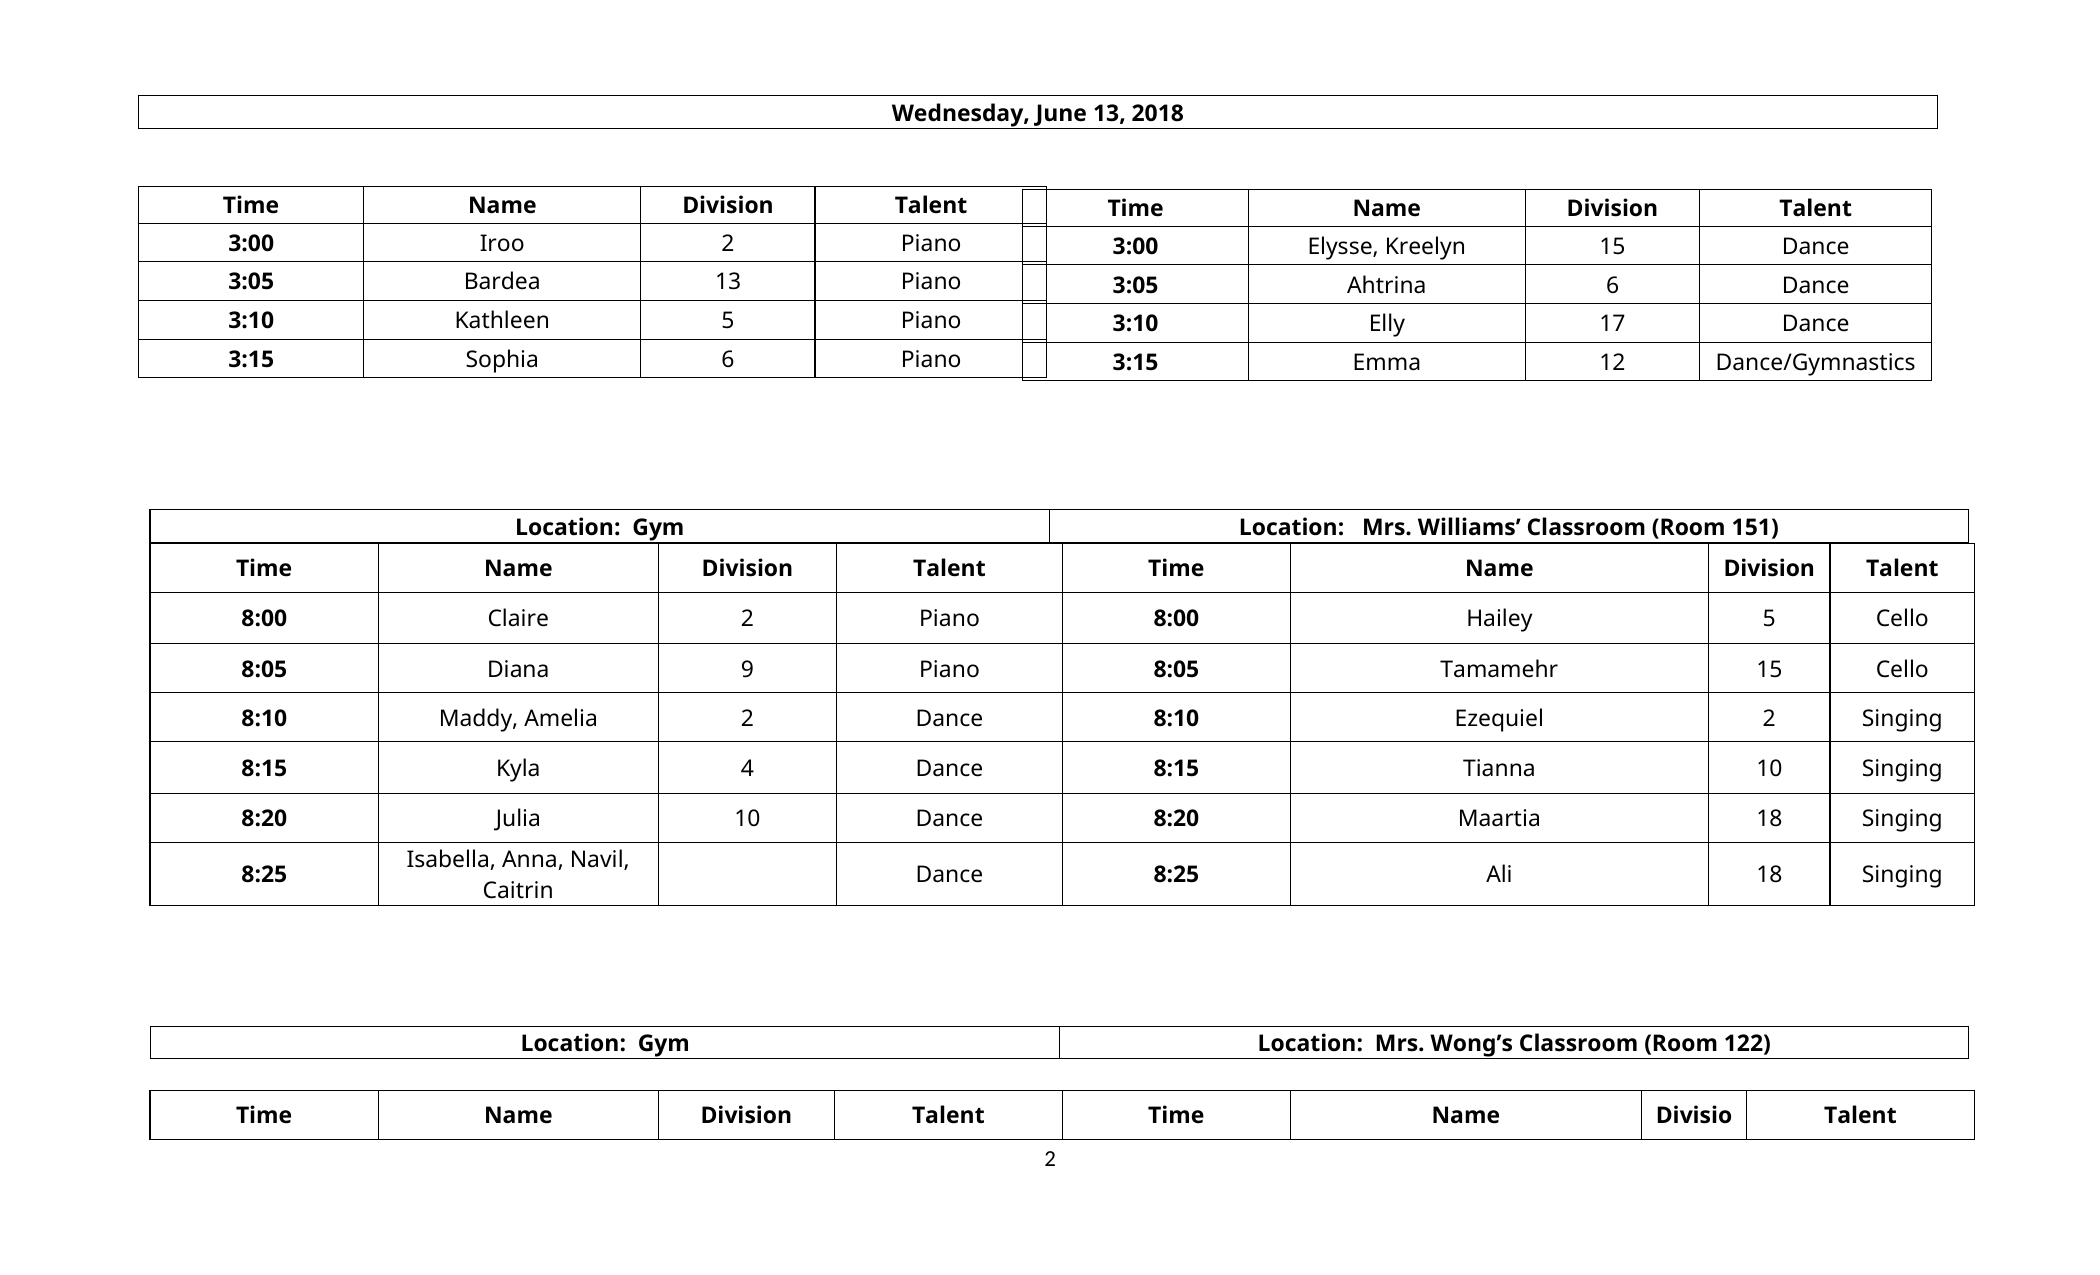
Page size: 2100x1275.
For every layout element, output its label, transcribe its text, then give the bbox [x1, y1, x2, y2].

table_cell Tamamehr [1291, 644, 1708, 692]
table_cell 9 [659, 644, 836, 692]
table_header Name [379, 544, 658, 592]
table_cell 2 [641, 224, 814, 261]
table_header Name [364, 187, 640, 222]
table_header Division [659, 544, 836, 592]
table_cell Piano [816, 224, 1022, 261]
table_cell 3:00 [1023, 227, 1248, 264]
table_header Division [641, 187, 814, 222]
table_header Division [1642, 1091, 1746, 1139]
table_cell 10 [1709, 742, 1829, 793]
table_header Time [1063, 1091, 1290, 1139]
table_cell 2 [659, 593, 836, 643]
table_header Name [1291, 1091, 1641, 1139]
table_cell 8:10 [1063, 693, 1290, 741]
table_cell Maartia [1291, 794, 1708, 842]
table_cell Maddy, Amelia [379, 693, 658, 741]
table_cell Singing [1831, 794, 1974, 842]
table_cell Ezequiel [1291, 693, 1708, 741]
table_cell Hailey [1291, 593, 1708, 643]
table_cell 8:10 [151, 693, 378, 741]
table_cell 8:15 [151, 742, 378, 793]
table_cell 8:00 [1063, 593, 1290, 643]
table_cell Claire [379, 593, 658, 643]
table_cell Tianna [1291, 742, 1708, 793]
table_cell Dance [1700, 265, 1931, 303]
table_header Time [1063, 544, 1290, 592]
table_cell Piano [837, 593, 1062, 643]
table_cell 2 [1709, 693, 1829, 741]
table_cell 3:15 [139, 340, 363, 377]
table_cell 3:05 [139, 262, 363, 300]
table_cell Piano [816, 340, 1022, 377]
table_cell 5 [1709, 593, 1829, 643]
table_cell Isabella, Anna, Navil, Caitrin [379, 843, 658, 905]
table_cell 3:05 [1023, 265, 1248, 303]
table_cell 3:10 [1023, 304, 1248, 342]
table_cell 2 [659, 693, 836, 741]
table_cell 15 [1526, 227, 1699, 264]
table_cell 8:05 [1063, 644, 1290, 692]
table_header Wednesday, June 13, 2018 [139, 96, 1937, 128]
table_header Division [1526, 190, 1699, 226]
table_cell 8:15 [1063, 742, 1290, 793]
table_header Time [151, 1091, 378, 1139]
table_cell [659, 843, 836, 905]
table_cell Julia [379, 794, 658, 842]
table_header Name [379, 1091, 658, 1139]
table_header Talent [1831, 544, 1974, 592]
table_cell 5 [641, 301, 814, 338]
table_header Talent [816, 187, 1046, 222]
table_cell Dance [837, 843, 1062, 905]
table_cell 8:00 [151, 593, 378, 643]
table_cell 15 [1709, 644, 1829, 692]
table_header Talent [837, 544, 1062, 592]
table_cell Singing [1831, 742, 1974, 793]
table_header Division [1709, 544, 1829, 592]
table_cell Singing [1831, 843, 1974, 905]
table_cell Elly [1249, 304, 1525, 342]
table_cell Kyla [379, 742, 658, 793]
table_cell Ali [1291, 843, 1708, 905]
table_cell Dance [1700, 227, 1931, 264]
table_cell Sophia [364, 340, 640, 377]
table_cell Bardea [364, 262, 640, 300]
table_cell Ahtrina [1249, 265, 1525, 303]
table_cell 13 [641, 262, 814, 300]
table_cell 8:20 [1063, 794, 1290, 842]
table_header Location: Gym [151, 510, 1049, 542]
table_cell Piano [816, 301, 1022, 338]
table_cell 3:15 [1023, 343, 1248, 380]
table_cell 12 [1526, 343, 1699, 380]
table_cell 18 [1709, 794, 1829, 842]
table_header Division [659, 1091, 834, 1139]
table_cell 17 [1526, 304, 1699, 342]
table_cell 10 [659, 794, 836, 842]
table_cell Cello [1831, 593, 1974, 643]
table_header Location: Mrs. Wong’s Classroom (Room 122) [1060, 1027, 1968, 1058]
table_cell 8:25 [1063, 843, 1290, 905]
table_cell Dance/Gymnastics [1700, 343, 1931, 380]
table_cell Dance [837, 693, 1062, 741]
table_header Talent [1747, 1091, 1974, 1139]
table_cell Piano [837, 644, 1062, 692]
table_cell 8:20 [151, 794, 378, 842]
table_cell Elysse, Kreelyn [1249, 227, 1525, 264]
table_header Time [151, 544, 378, 592]
table_cell Emma [1249, 343, 1525, 380]
table_cell 18 [1709, 843, 1829, 905]
table_header Name [1249, 190, 1525, 226]
table_header Location: Gym [151, 1027, 1059, 1058]
table_cell Piano [816, 262, 1022, 300]
table_header Talent [835, 1091, 1062, 1139]
table_cell Dance [837, 742, 1062, 793]
table_cell Dance [1700, 304, 1931, 342]
table_cell Diana [379, 644, 658, 692]
table_cell 3:00 [139, 224, 363, 261]
table_cell Singing [1831, 693, 1974, 741]
table_cell 8:05 [151, 644, 378, 692]
table_header Time [139, 187, 363, 222]
table_cell Dance [837, 794, 1062, 842]
table_cell Cello [1831, 644, 1974, 692]
table_header Name [1291, 544, 1708, 592]
table_header Talent [1700, 190, 1931, 226]
table_cell Iroo [364, 224, 640, 261]
table_cell 6 [641, 340, 814, 377]
table_cell 3:10 [139, 301, 363, 338]
table_cell 8:25 [151, 843, 378, 905]
table_header Time [1023, 190, 1248, 226]
table_cell Kathleen [364, 301, 640, 338]
table_cell 6 [1526, 265, 1699, 303]
table_header Location: Mrs. Williams’ Classroom (Room 151) [1050, 510, 1968, 542]
table_cell 4 [659, 742, 836, 793]
